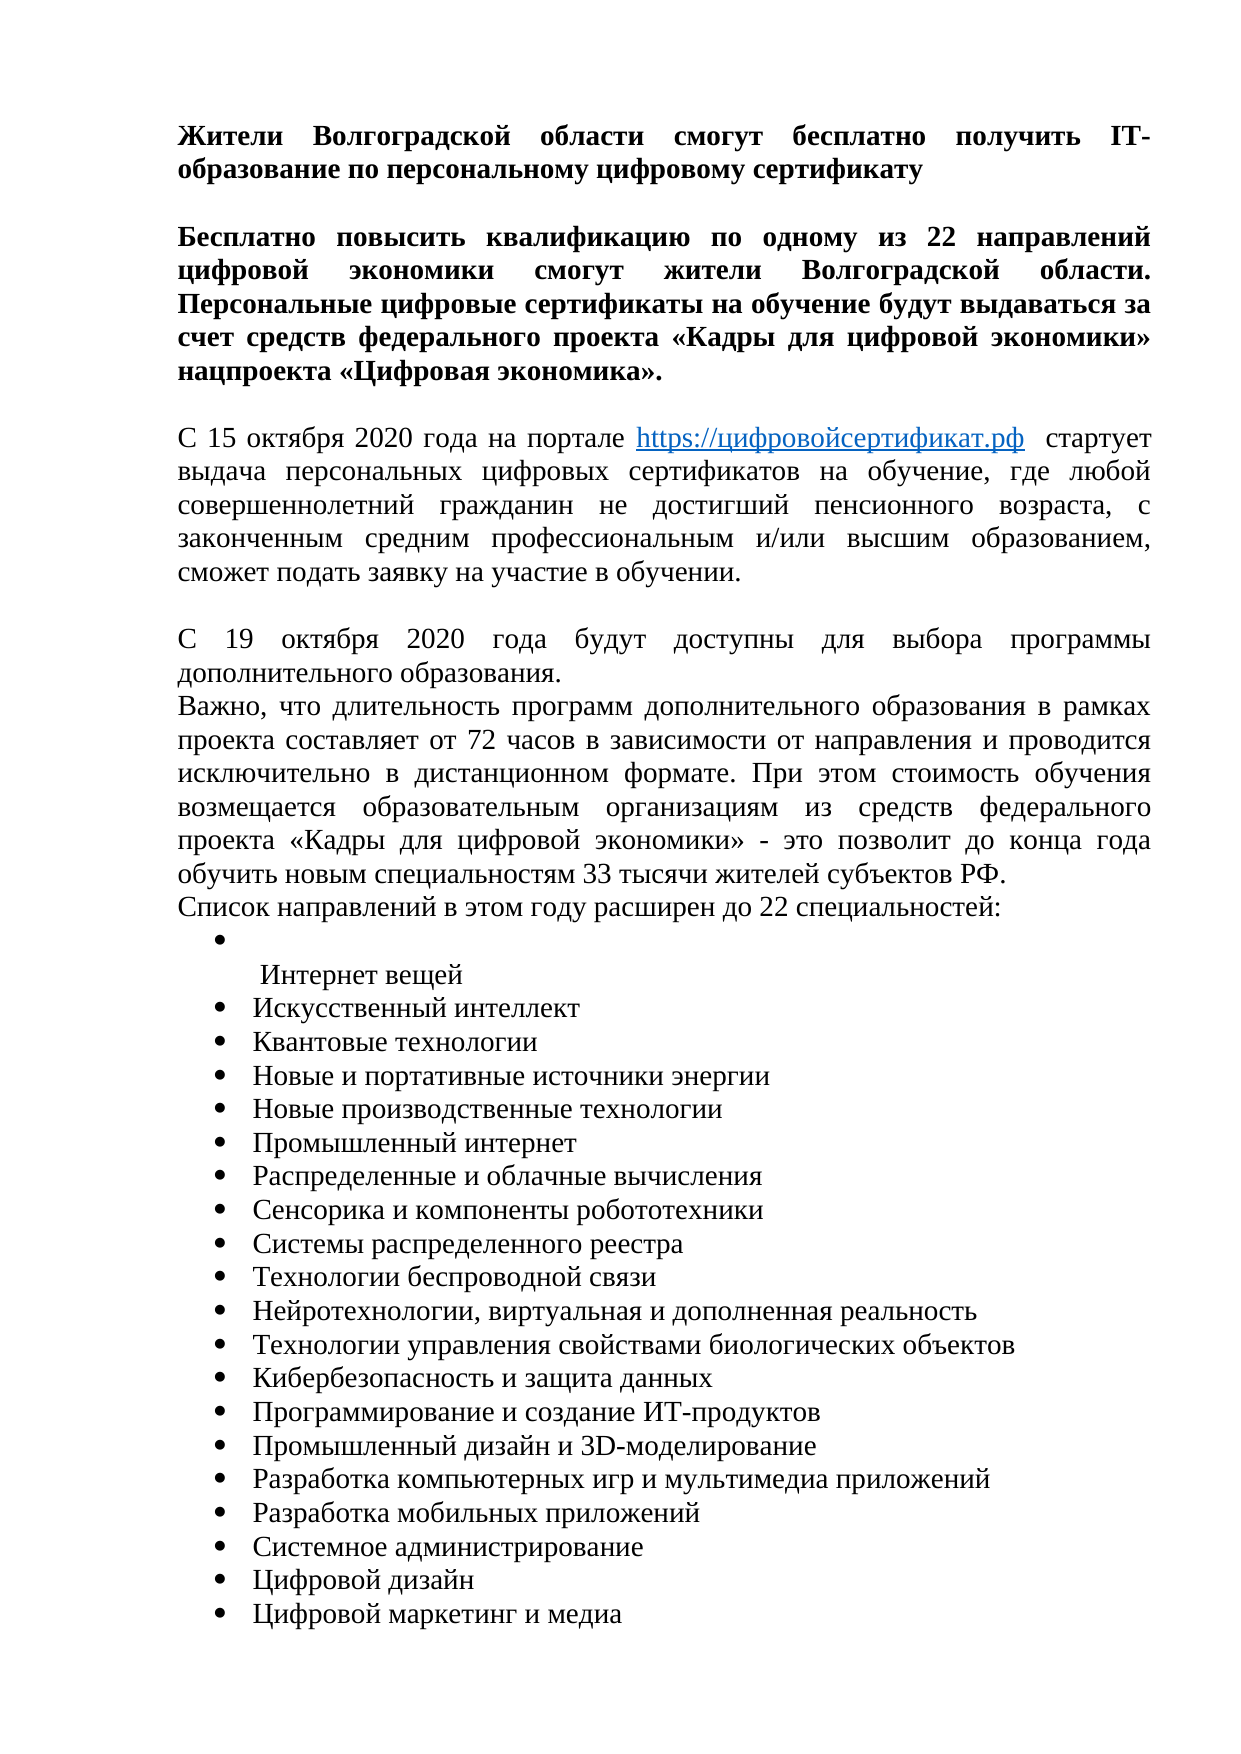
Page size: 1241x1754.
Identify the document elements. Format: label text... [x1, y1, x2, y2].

text Список направлений в этом году расширен до 22 специальностей: [177, 889, 1152, 923]
list Цифровой дизайн [215, 1562, 1152, 1596]
text Жители Волгоградской области смогут бесплатно получить IT-образование по персональному цифровому сертификату [177, 118, 1152, 185]
list Системы распределенного реестра [215, 1226, 1152, 1259]
list Технологии управления свойствами биологических объектов [215, 1327, 1152, 1360]
list Искусственный интеллект [215, 990, 1152, 1024]
list Технологии беспроводной связи [215, 1259, 1152, 1293]
text С 19 октября 2020 года будут доступны для выбора программы дополнительного образования. [177, 621, 1152, 688]
list Квантовые технологии [215, 1024, 1152, 1058]
list Сенсорика и компоненты робототехники [215, 1192, 1152, 1226]
list Новые и портативные источники энергии [215, 1058, 1152, 1091]
list Разработка мобильных приложений [215, 1495, 1152, 1529]
text Важно, что длительность программ дополнительного образования в рамках проекта составляет от 72 часов в зависимости от направления и проводится исключительно в дистанционном формате. При этом стоимость обучения возмещается образовательным организациям из средств федерального проекта «Кадры для цифровой экономики» - это позволит до конца года обучить новым специальностям 33 тысячи жителей субъектов РФ. [177, 688, 1152, 889]
list Нейротехнологии, виртуальная и дополненная реальность [215, 1293, 1152, 1327]
text С 15 октября 2020 года на портале https://цифровойсертификат.рф стартует выдача персональных цифровых сертификатов на обучение, где любой совершеннолетний гражданин не достигший пенсионного возраста, с законченным средним профессиональным и/или высшим образованием, сможет подать заявку на участие в обучении. [177, 420, 1152, 588]
list Распределенные и облачные вычисления [215, 1158, 1152, 1192]
list Программирование и создание ИТ-продуктов [215, 1394, 1152, 1428]
list Системное администрирование [215, 1529, 1152, 1562]
list Цифровой маркетинг и медиа [215, 1596, 1152, 1629]
list Промышленный интернет [215, 1125, 1152, 1158]
list Разработка компьютерных игр и мультимедиа приложений [215, 1461, 1152, 1495]
list Кибербезопасность и защита данных [215, 1360, 1152, 1394]
list Интернет вещей [215, 923, 1152, 990]
list Новые производственные технологии [215, 1091, 1152, 1125]
text Бесплатно повысить квалификацию по одному из 22 направлений цифровой экономики смогут жители Волгоградской области. Персональные цифровые сертификаты на обучение будут выдаваться за счет средств федерального проекта «Кадры для цифровой экономики» нацпроекта «Цифровая экономика». [177, 219, 1152, 386]
list Промышленный дизайн и 3D-моделирование [215, 1428, 1152, 1461]
